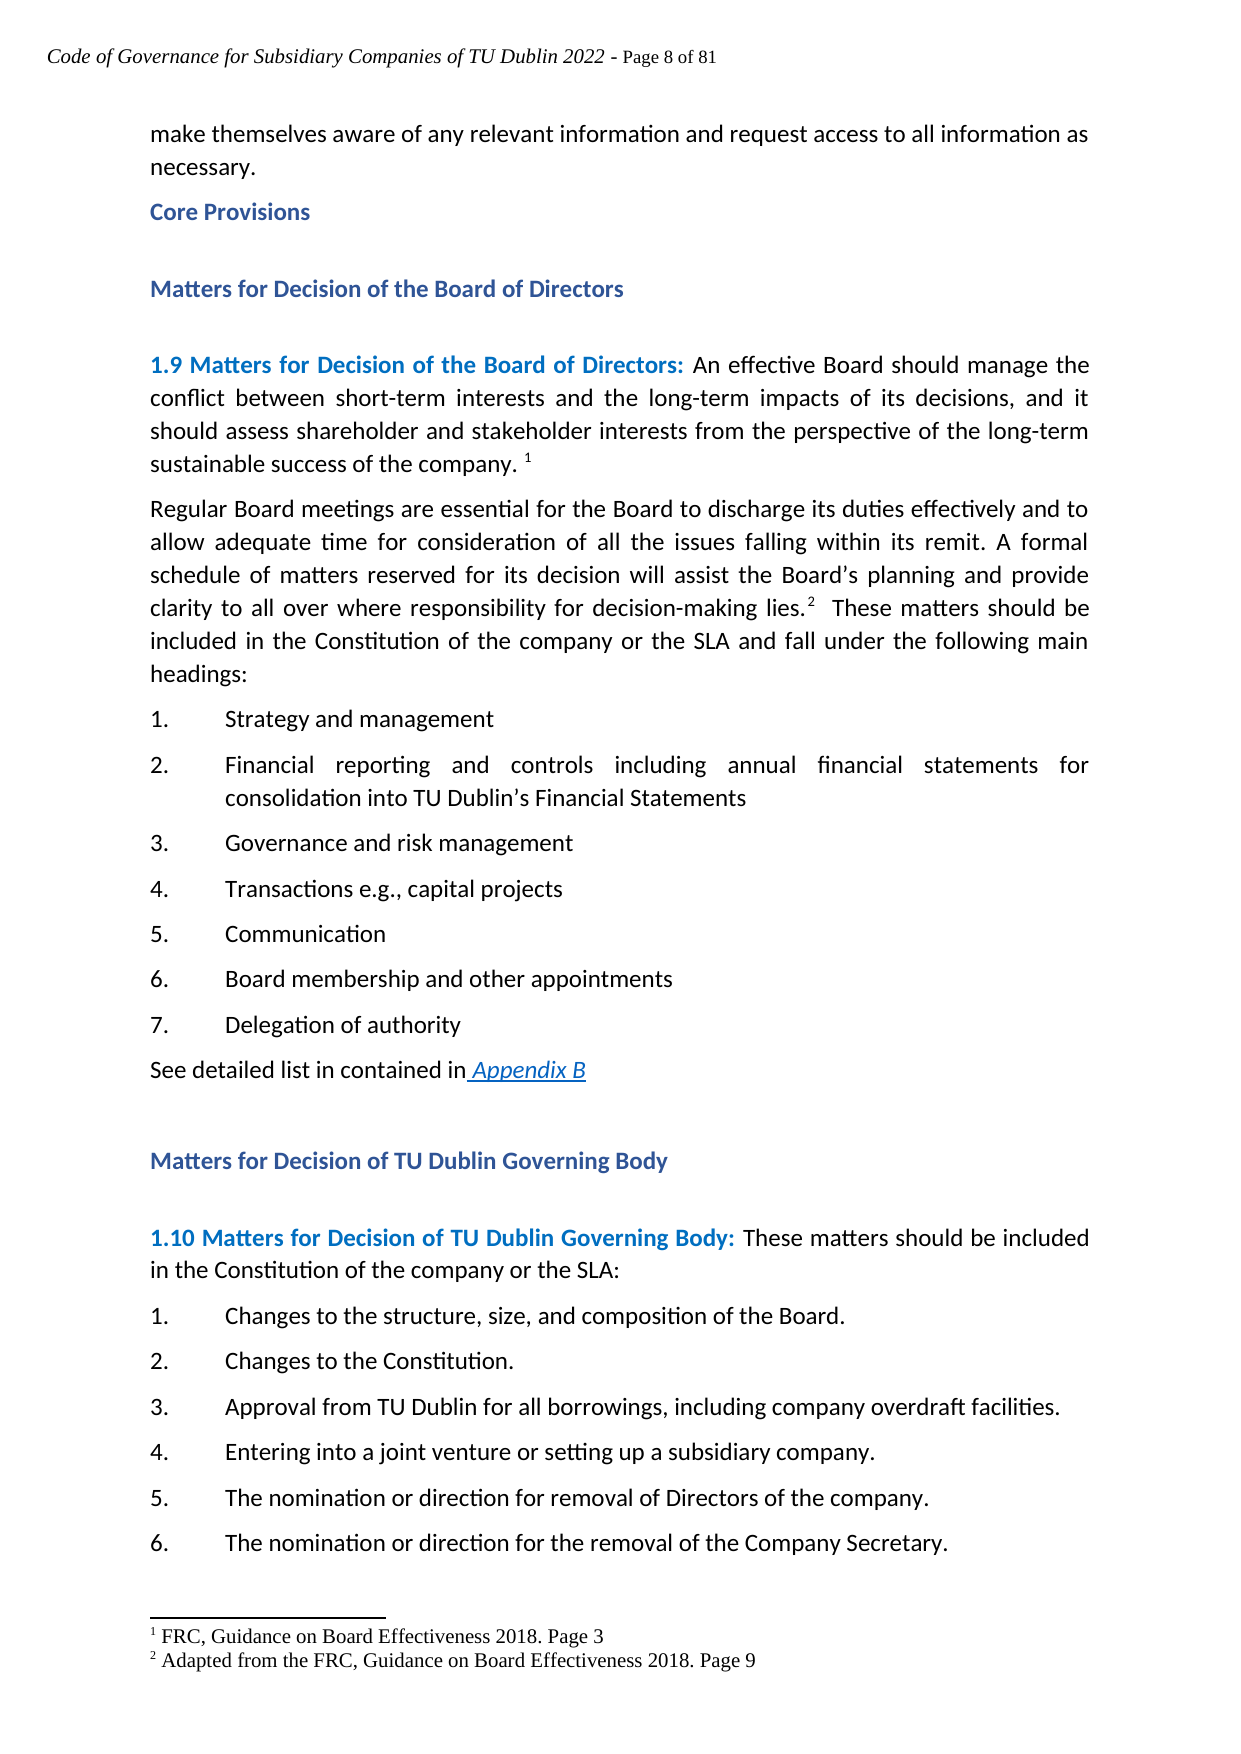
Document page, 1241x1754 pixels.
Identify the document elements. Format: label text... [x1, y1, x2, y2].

list Board membership and other appointments [150, 964, 1090, 994]
text See detailed list in contained in Appendix B [150, 1054, 1090, 1085]
subtitle Matters for Decision of the Board of Directors [150, 273, 1090, 303]
list Delegation of authority [150, 1009, 1090, 1039]
text 1.9 Matters for Decision of the Board of Directors: An effective Board should manage the conflict between short-term interests and the long-term impacts of its decisions, and it should assess shareholder and stakeholder interests from the perspective of the long-term sustainable success of the company. [150, 349, 1090, 479]
list Governance and risk management [150, 827, 1090, 858]
list The nomination or direction for removal of Directors of the company. [150, 1482, 1090, 1512]
text Regular Board meetings are essential for the Board to discharge its duties effectively and to allow adequate time for consideration of all the issues falling within its remit. A formal schedule of matters reserved for its decision will assist the Board’s planning and provide clarity to all over where responsibility for decision-making lies. These matters should be included in the Constitution of the company or the SLA and fall under the following main headings: [150, 494, 1090, 689]
subtitle Matters for Decision of TU Dublin Governing Body [150, 1145, 1090, 1176]
list Transactions e.g., capital projects [150, 873, 1090, 903]
list Changes to the Constitution. [150, 1346, 1090, 1376]
list Strategy and management [150, 704, 1090, 734]
list Changes to the structure, size, and composition of the Board. [150, 1300, 1090, 1331]
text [150, 118, 1090, 182]
list Financial reporting and controls including annual financial statements for consolidation into TU Dublin’s Financial Statements [150, 749, 1090, 812]
text 1.10 Matters for Decision of TU Dublin Governing Body: These matters should be included in the Constitution of the company or the SLA: [150, 1222, 1090, 1285]
list The nomination or direction for the removal of the Company Secretary. [150, 1527, 1090, 1558]
list Approval from TU Dublin for all borrowings, including company overdraft facilities. [150, 1391, 1090, 1421]
subtitle Core Provisions [150, 197, 1090, 227]
list Communication [150, 918, 1090, 949]
list Entering into a joint venture or setting up a subsidiary company. [150, 1436, 1090, 1467]
